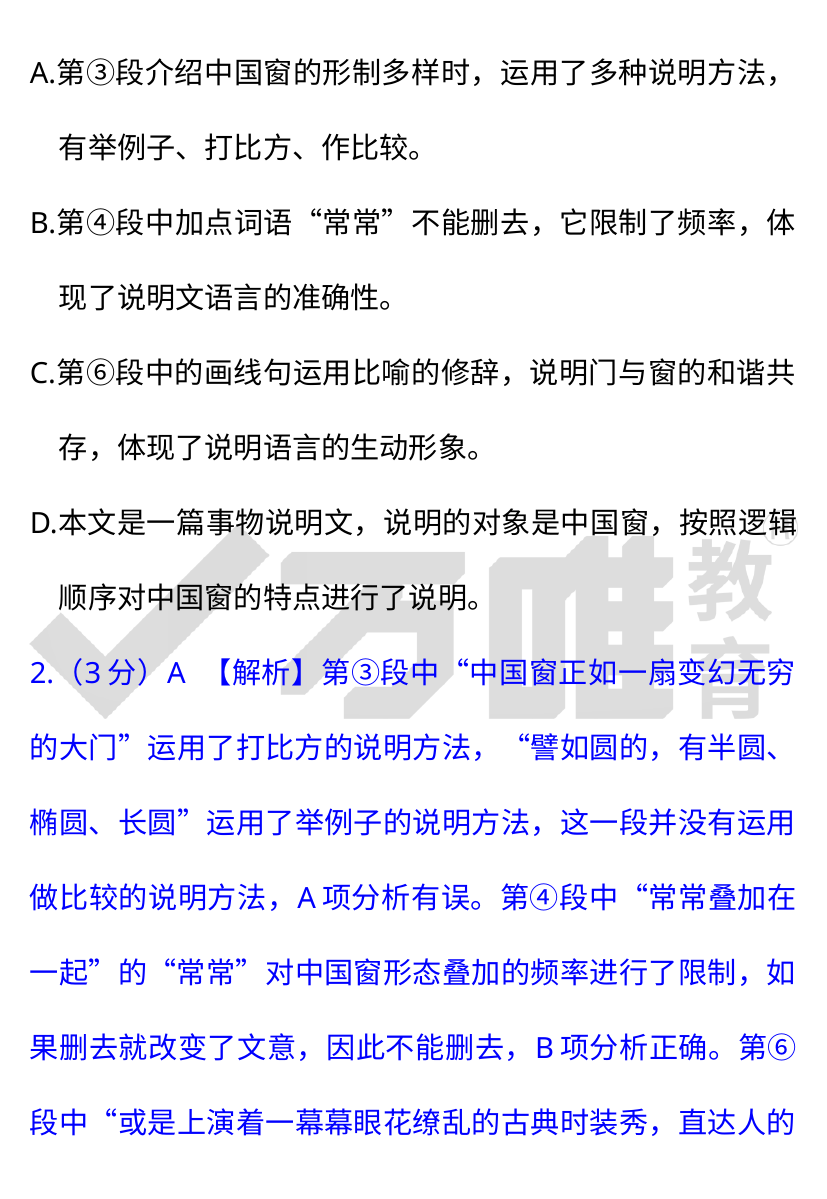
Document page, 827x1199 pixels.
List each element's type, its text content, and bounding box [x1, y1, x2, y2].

text A.第③段介绍中国窗的形制多样时，运用了多种说明方法，有举例子、打比方、作比较。 [29, 33, 797, 183]
text C.第⑥段中的画线句运用比喻的修辞，说明门与窗的和谐共存，体现了说明语言的生动形象。 [29, 333, 797, 483]
text B.第④段中加点词语“常常”不能删去，它限制了频率，体现了说明文语言的准确性。 [29, 183, 797, 333]
text D.本文是一篇事物说明文，说明的对象是中国窗，按照逻辑顺序对中国窗的特点进行了说明。 [29, 483, 797, 633]
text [29, 633, 797, 1158]
